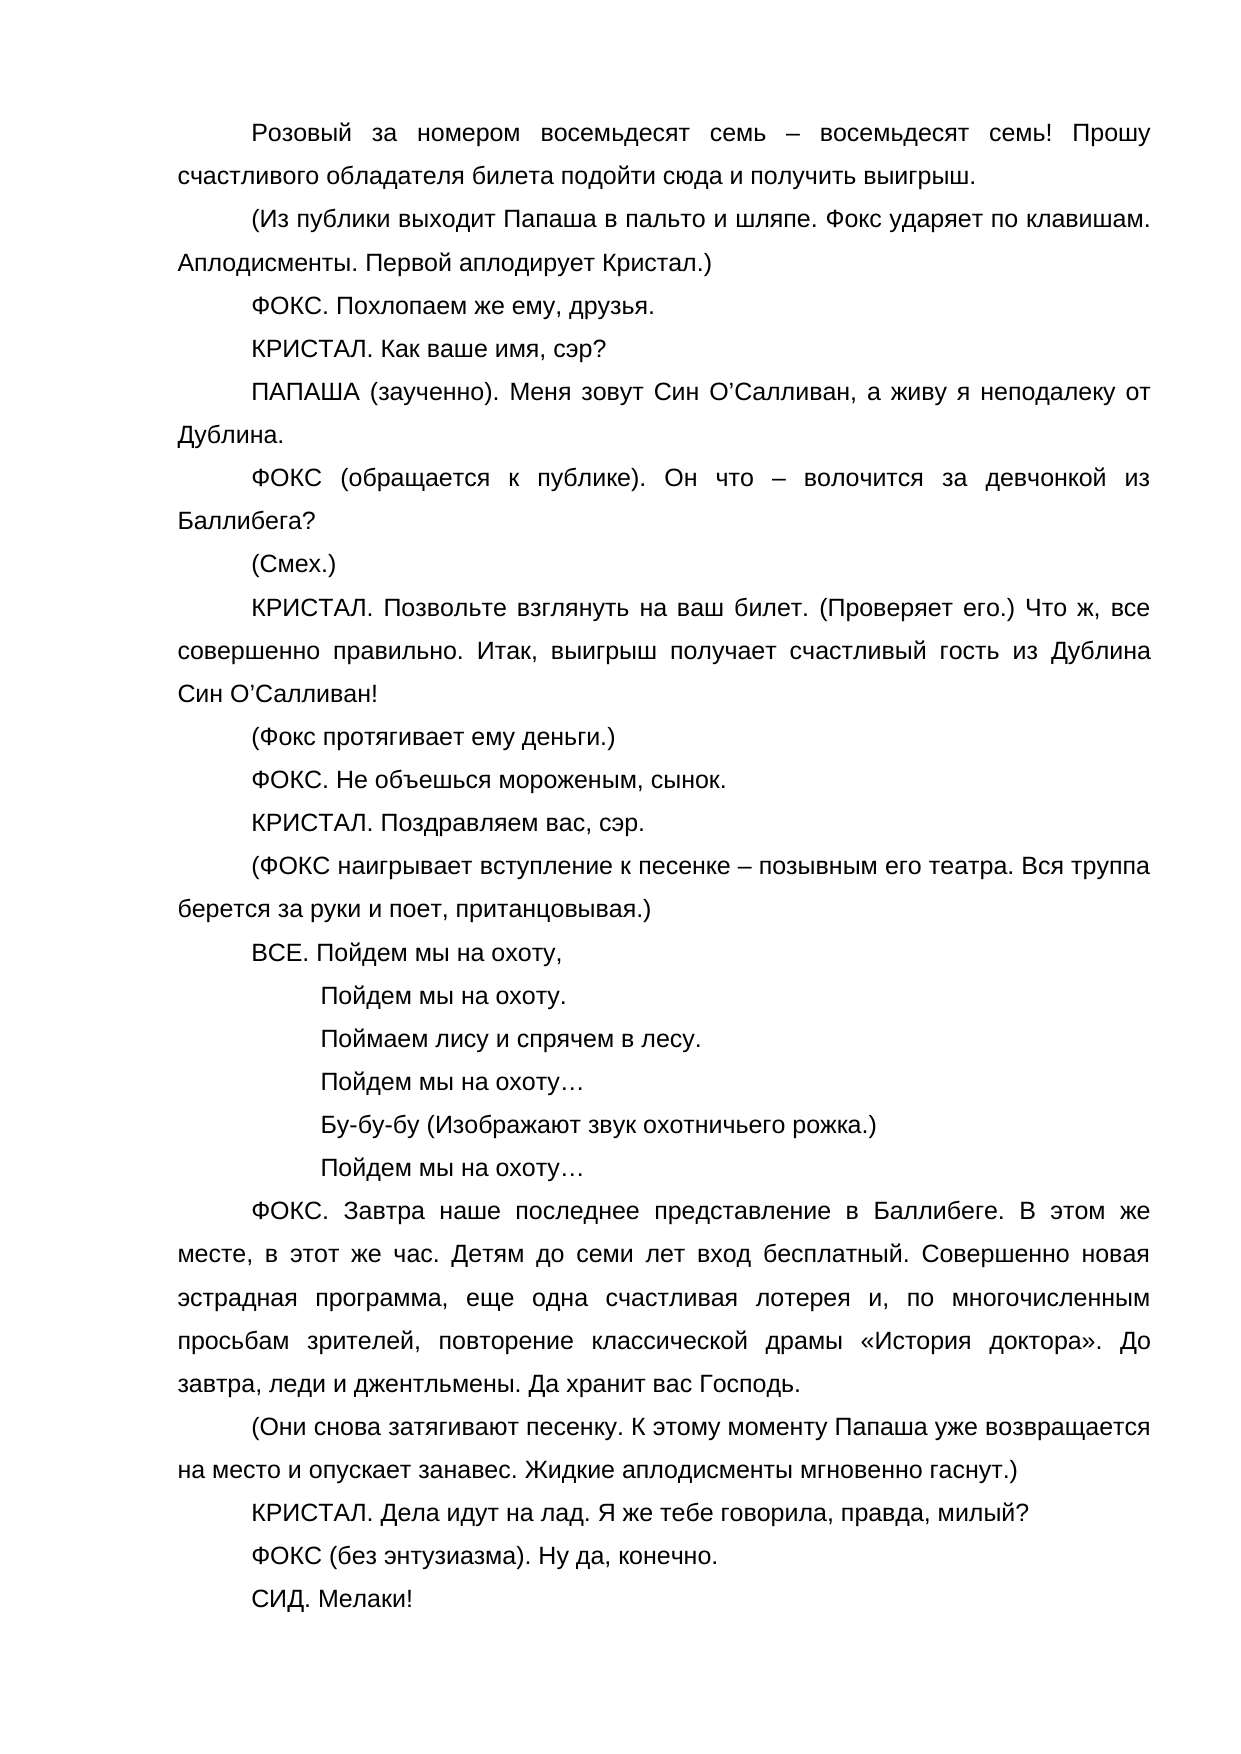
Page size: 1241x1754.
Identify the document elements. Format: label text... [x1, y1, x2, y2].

text СИД. Мелаки! [177, 1584, 1152, 1613]
text Пойдем мы на охоту… [177, 1153, 1152, 1182]
text (Фокс протягивает ему деньги.) [177, 722, 1152, 751]
text ВСЕ. Пойдем мы на охоту, [177, 937, 1152, 966]
text КРИСТАЛ. Поздравляем вас, сэр. [177, 808, 1152, 837]
text (Они снова затягивают песенку. К этому моменту Папаша уже возвращается на место и опускает занавес. Жидкие аплодисменты мгновенно гаснут.) [177, 1412, 1152, 1484]
text Пойдем мы на охоту… [177, 1067, 1152, 1096]
text КРИСТАЛ. Как ваше имя, сэр? [177, 334, 1152, 362]
text ФОКС (обращается к публике). Он что – волочится за девчонкой из Баллибега? [177, 463, 1152, 535]
text (Из публики выходит Папаша в пальто и шляпе. Фокс ударяет по клавишам. Аплодисменты. Первой аплодирует Кристал.) [177, 204, 1152, 276]
text ФОКС. Завтра наше последнее представление в Баллибеге. В этом же месте, в этот же час. Детям до семи лет вход бесплатный. Совершенно новая эстрадная программа, еще одна счастливая лотерея и, по многочисленным просьбам зрителей, повторение классической драмы «История доктора». До завтра, леди и джентльмены. Да хранит вас Господь. [177, 1196, 1152, 1397]
text КРИСТАЛ. Дела идут на лад. Я же тебе говорила, правда, милый? [177, 1498, 1152, 1527]
text ФОКС. Не объешься мороженым, сынок. [177, 765, 1152, 794]
text Пойдем мы на охоту. [177, 981, 1152, 1009]
text ПАПАША (заученно). Меня зовут Син О’Салливан, а живу я неподалеку от Дублина. [177, 377, 1152, 449]
text Бу-бу-бу (Изображают звук охотничьего рожка.) [177, 1110, 1152, 1139]
text Поймаем лису и спрячем в лесу. [177, 1024, 1152, 1052]
text КРИСТАЛ. Позвольте взглянуть на ваш билет. (Проверяет его.) Что ж, все совершенно правильно. Итак, выигрыш получает счастливый гость из Дублина Син О’Салливан! [177, 592, 1152, 707]
text ФОКС (без энтузиазма). Ну да, конечно. [177, 1541, 1152, 1570]
text (ФОКС наигрывает вступление к песенке – позывным его театра. Вся труппа берется за руки и поет, пританцовывая.) [177, 851, 1152, 923]
text Розовый за номером восемьдесят семь – восемьдесят семь! Прошу счастливого обладателя билета подойти сюда и получить выигрыш. [177, 118, 1152, 190]
text (Смех.) [177, 549, 1152, 578]
text ФОКС. Похлопаем же ему, друзья. [177, 291, 1152, 319]
